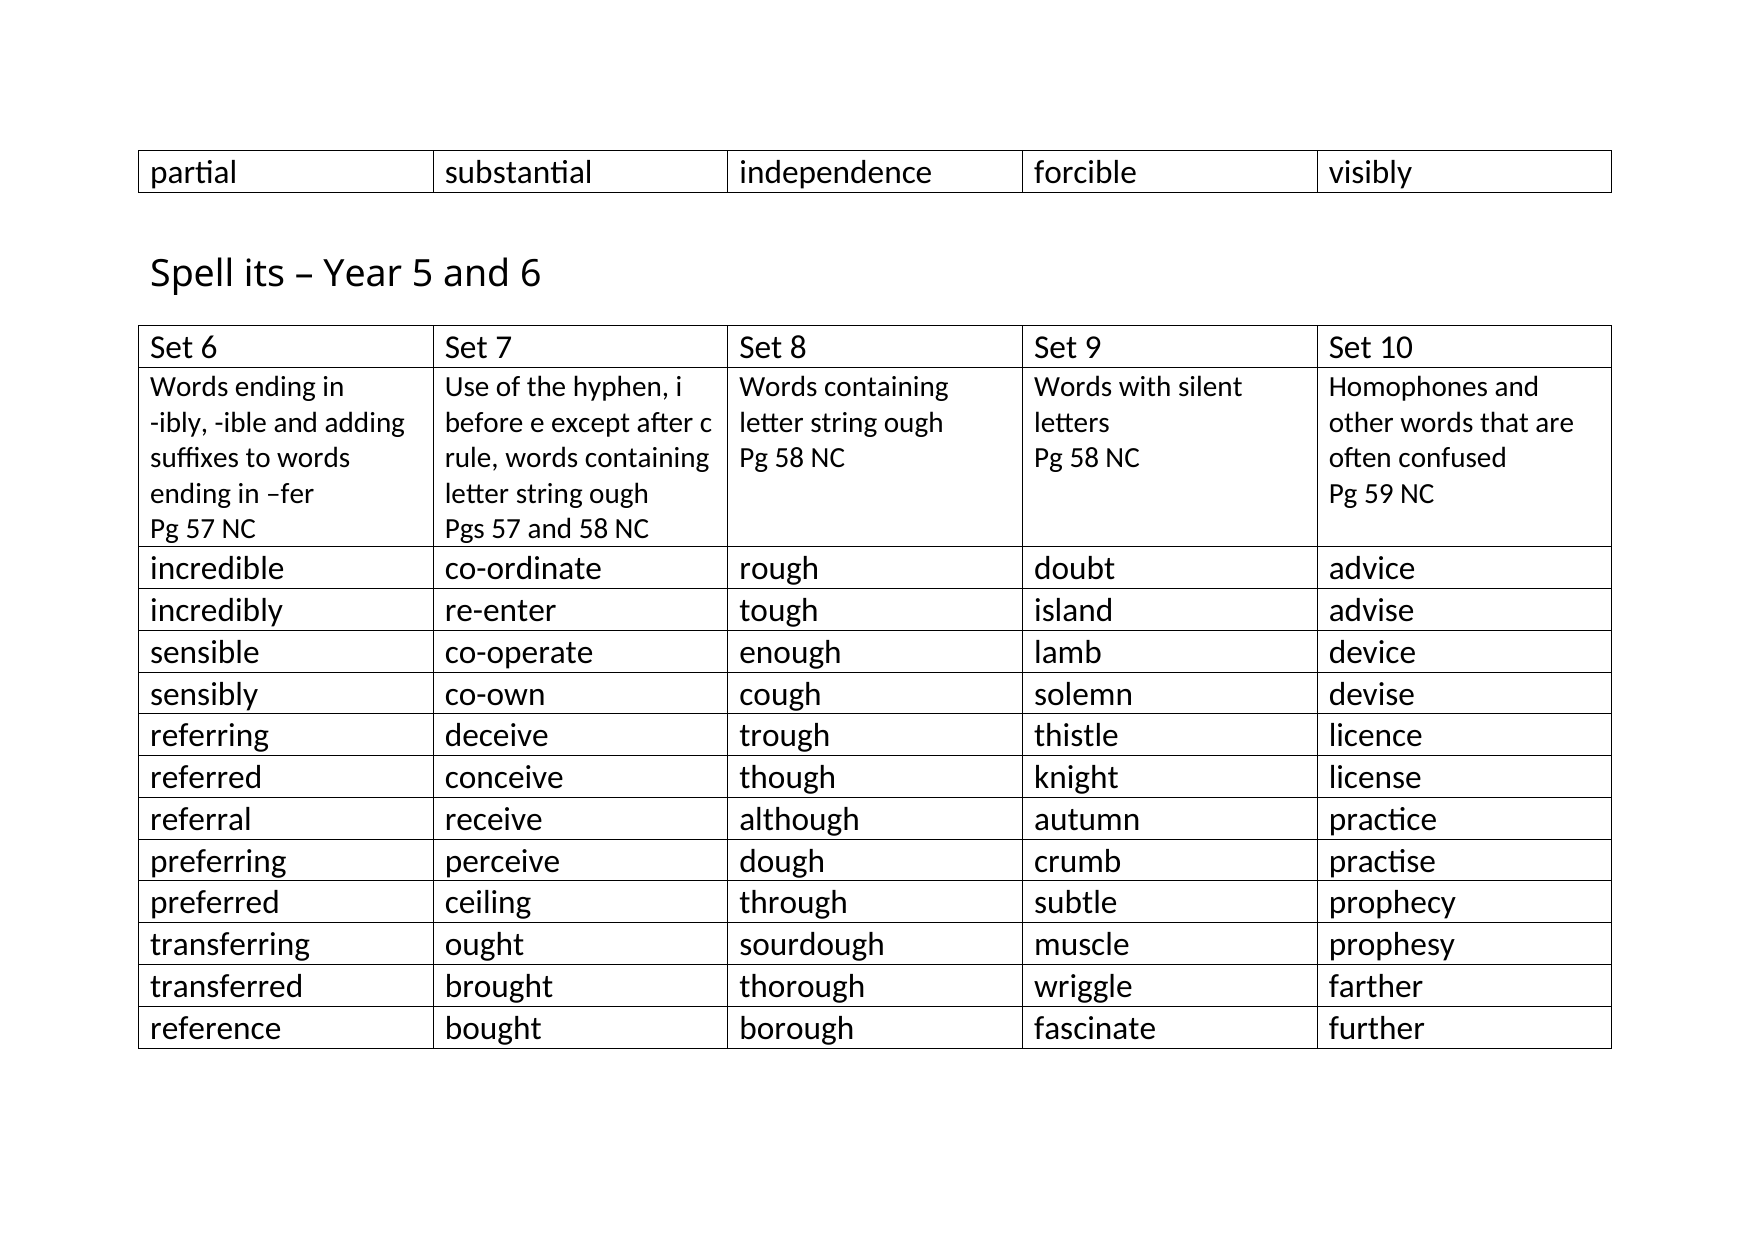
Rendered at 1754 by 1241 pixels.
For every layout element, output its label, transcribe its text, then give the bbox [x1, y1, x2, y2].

table_cell lamb [1023, 631, 1317, 672]
table_cell further [1318, 1007, 1611, 1047]
table_cell co-ordinate [434, 547, 727, 588]
table_header Set 8 [728, 326, 1022, 367]
table_cell borough [728, 1007, 1022, 1047]
table_cell referral [139, 798, 433, 839]
table_cell substantial [434, 151, 727, 192]
table_cell incredibly [139, 589, 433, 630]
table_cell subtle [1023, 881, 1317, 922]
table_cell Words with silent letters Pg 58 NC [1023, 368, 1317, 546]
table_cell trough [728, 714, 1022, 755]
table_cell perceive [434, 840, 727, 880]
table_header Set 9 [1023, 326, 1317, 367]
table_cell forcible [1023, 151, 1317, 192]
table_cell through [728, 881, 1022, 922]
table_cell enough [728, 631, 1022, 672]
table_cell device [1318, 631, 1611, 672]
table_cell receive [434, 798, 727, 839]
table_cell co-own [434, 673, 727, 713]
table_header Set 7 [434, 326, 727, 367]
table_cell thorough [728, 965, 1022, 1006]
table_cell sensibly [139, 673, 433, 713]
table_cell prophesy [1318, 923, 1611, 964]
table_cell solemn [1023, 673, 1317, 713]
table_cell thistle [1023, 714, 1317, 755]
table_header Set 6 [139, 326, 433, 367]
table_cell co-operate [434, 631, 727, 672]
table_cell sensible [139, 631, 433, 672]
table_cell advise [1318, 589, 1611, 630]
table_cell devise [1318, 673, 1611, 713]
table_cell license [1318, 756, 1611, 797]
table_cell though [728, 756, 1022, 797]
table_cell Words containing letter string ough Pg 58 NC [728, 368, 1022, 546]
table_cell Homophones and other words that are often confused Pg 59 NC [1318, 368, 1611, 546]
table_cell conceive [434, 756, 727, 797]
table_cell preferred [139, 881, 433, 922]
table_cell ceiling [434, 881, 727, 922]
table_cell licence [1318, 714, 1611, 755]
table_cell visibly [1318, 151, 1611, 192]
table_cell dough [728, 840, 1022, 880]
table_cell transferring [139, 923, 433, 964]
table_cell referred [139, 756, 433, 797]
table_cell knight [1023, 756, 1317, 797]
table_cell practice [1318, 798, 1611, 839]
table_cell prophecy [1318, 881, 1611, 922]
table_cell practise [1318, 840, 1611, 880]
table_cell transferred [139, 965, 433, 1006]
table_cell although [728, 798, 1022, 839]
table_cell crumb [1023, 840, 1317, 880]
table_cell rough [728, 547, 1022, 588]
table_cell farther [1318, 965, 1611, 1006]
table_cell Words ending in -ibly, -ible and adding suffixes to words ending in –fer Pg 57 NC [139, 368, 433, 546]
table_cell doubt [1023, 547, 1317, 588]
table_cell Use of the hyphen, i before e except after c rule, words containing letter string ough Pgs 57 and 58 NC [434, 368, 727, 546]
table_cell tough [728, 589, 1022, 630]
table_cell ought [434, 923, 727, 964]
table_cell cough [728, 673, 1022, 713]
table_cell wriggle [1023, 965, 1317, 1006]
table_cell sourdough [728, 923, 1022, 964]
table_cell independence [728, 151, 1022, 192]
text Spell its – Year 5 and 6 [150, 246, 1604, 297]
table_cell bought [434, 1007, 727, 1047]
table_cell autumn [1023, 798, 1317, 839]
table_cell brought [434, 965, 727, 1006]
table_cell deceive [434, 714, 727, 755]
table_cell re-enter [434, 589, 727, 630]
table_cell fascinate [1023, 1007, 1317, 1047]
table_cell muscle [1023, 923, 1317, 964]
table_cell preferring [139, 840, 433, 880]
table_cell reference [139, 1007, 433, 1047]
table_cell partial [139, 151, 433, 192]
table_cell referring [139, 714, 433, 755]
table_cell island [1023, 589, 1317, 630]
table_cell incredible [139, 547, 433, 588]
table_header Set 10 [1318, 326, 1611, 367]
table_cell advice [1318, 547, 1611, 588]
